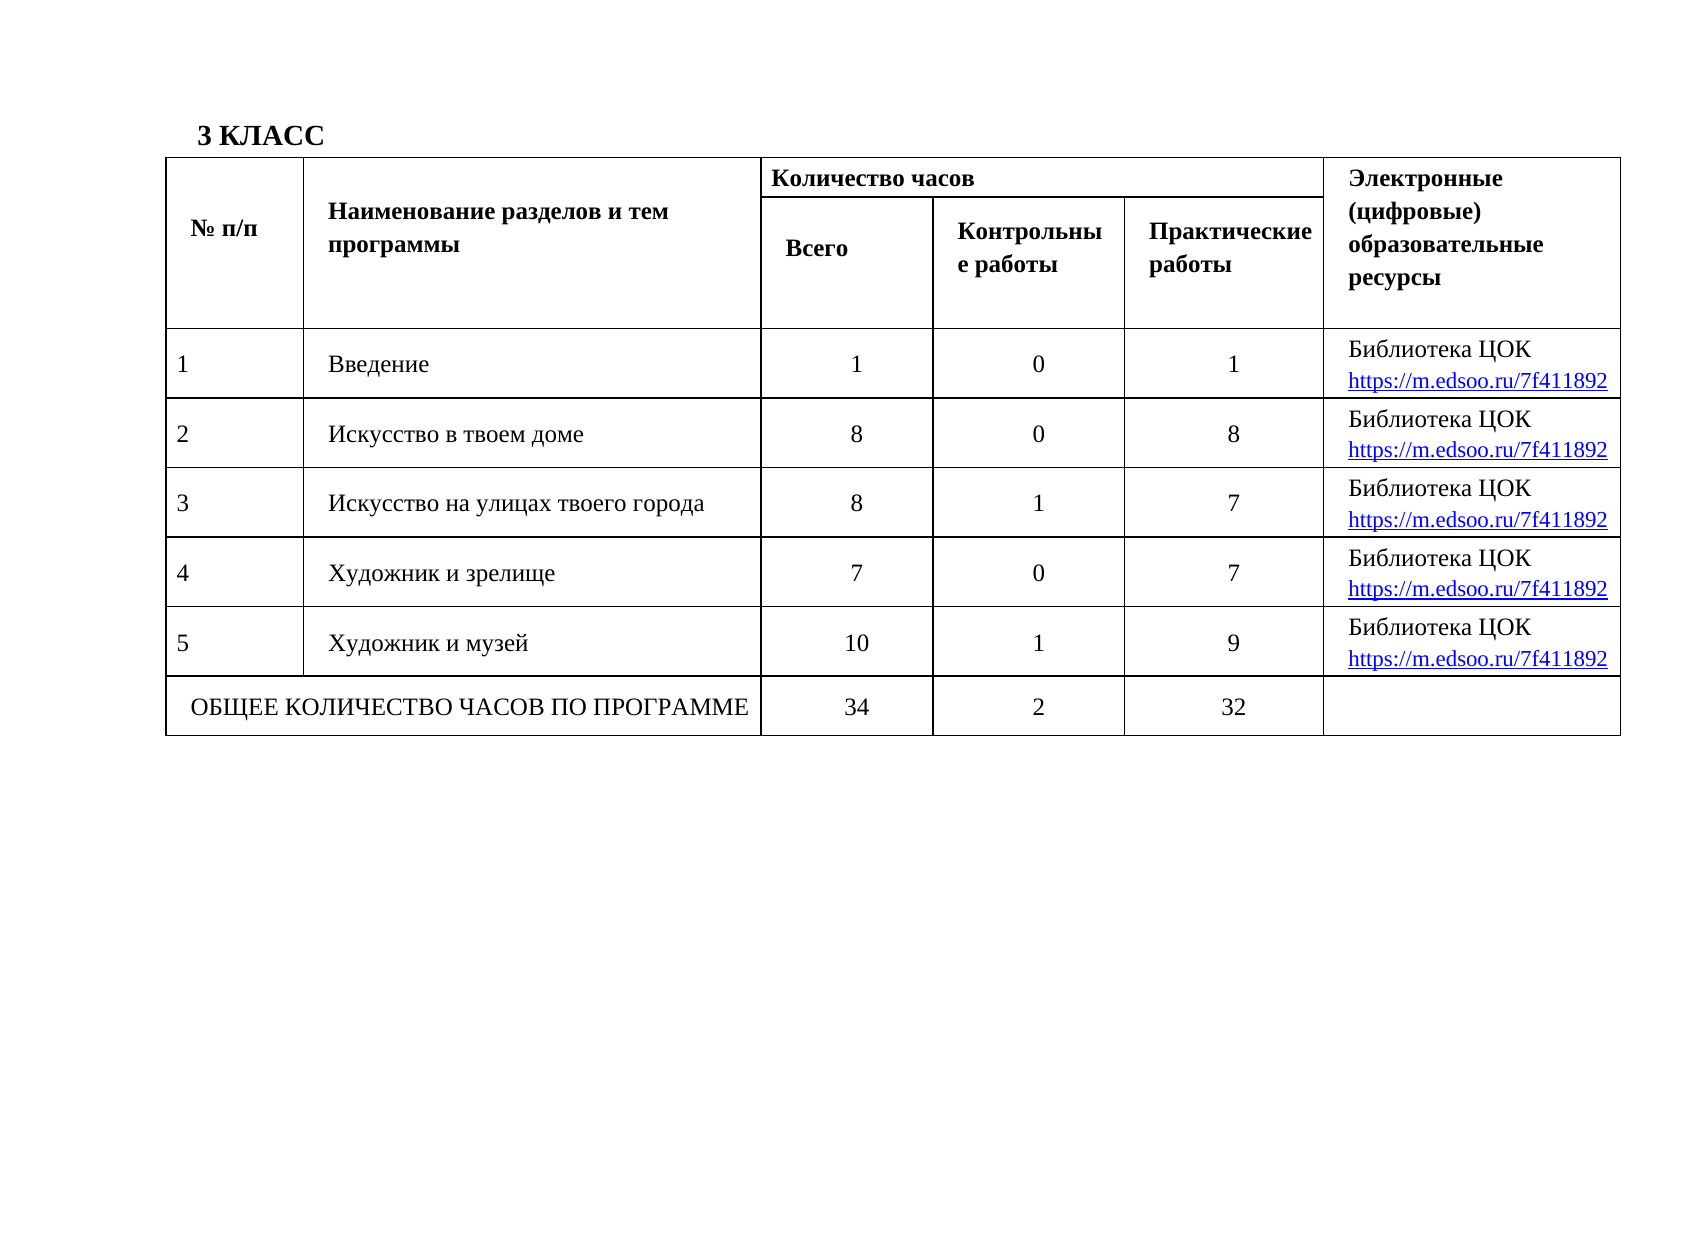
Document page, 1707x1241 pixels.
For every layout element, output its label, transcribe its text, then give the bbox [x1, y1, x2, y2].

table_cell 8 [1125, 399, 1323, 467]
table_cell 1 [167, 329, 303, 397]
table_cell Библиотека ЦОК https://m.edsoo.ru/7f411892 [1324, 329, 1620, 397]
table_header Наименование разделов и тем программы [304, 158, 760, 327]
table_header Электронные (цифровые) образовательные ресурсы [1324, 158, 1620, 327]
table_cell Библиотека ЦОК https://m.edsoo.ru/7f411892 [1324, 538, 1620, 606]
table_cell Всего [762, 198, 932, 327]
table_cell 10 [762, 607, 932, 675]
table_cell 8 [762, 468, 932, 536]
table_header Количество часов [762, 158, 1323, 196]
table_cell 32 [1125, 677, 1323, 735]
table_cell 7 [1125, 538, 1323, 606]
table_cell Искусство в твоем доме [304, 399, 760, 467]
table_cell Практические работы [1125, 198, 1323, 327]
table_cell 4 [167, 538, 303, 606]
table_cell 1 [1125, 329, 1323, 397]
table_cell Художник и зрелище [304, 538, 760, 606]
table_cell 2 [167, 399, 303, 467]
table_cell Контрольные работы [934, 198, 1124, 327]
table_cell Художник и музей [304, 607, 760, 675]
table_cell 0 [934, 399, 1124, 467]
text 3 КЛАСС [190, 118, 1618, 152]
table_cell Введение [304, 329, 760, 397]
table_cell Библиотека ЦОК https://m.edsoo.ru/7f411892 [1324, 399, 1620, 467]
table_cell 1 [934, 468, 1124, 536]
table_cell 8 [762, 399, 932, 467]
table_cell Искусство на улицах твоего города [304, 468, 760, 536]
table_cell 0 [934, 329, 1124, 397]
table_header № п/п [167, 158, 303, 327]
table_cell 1 [762, 329, 932, 397]
table_cell 7 [762, 538, 932, 606]
table_cell 1 [934, 607, 1124, 675]
table_cell 7 [1125, 468, 1323, 536]
table_cell [1324, 677, 1620, 735]
table_cell 0 [934, 538, 1124, 606]
table_cell 5 [167, 607, 303, 675]
table_cell ОБЩЕЕ КОЛИЧЕСТВО ЧАСОВ ПО ПРОГРАММЕ [167, 677, 760, 735]
table_cell Библиотека ЦОК https://m.edsoo.ru/7f411892 [1324, 607, 1620, 675]
table_cell 3 [167, 468, 303, 536]
table_cell 9 [1125, 607, 1323, 675]
table_cell 34 [762, 677, 932, 735]
table_cell Библиотека ЦОК https://m.edsoo.ru/7f411892 [1324, 468, 1620, 536]
table_cell 2 [934, 677, 1124, 735]
